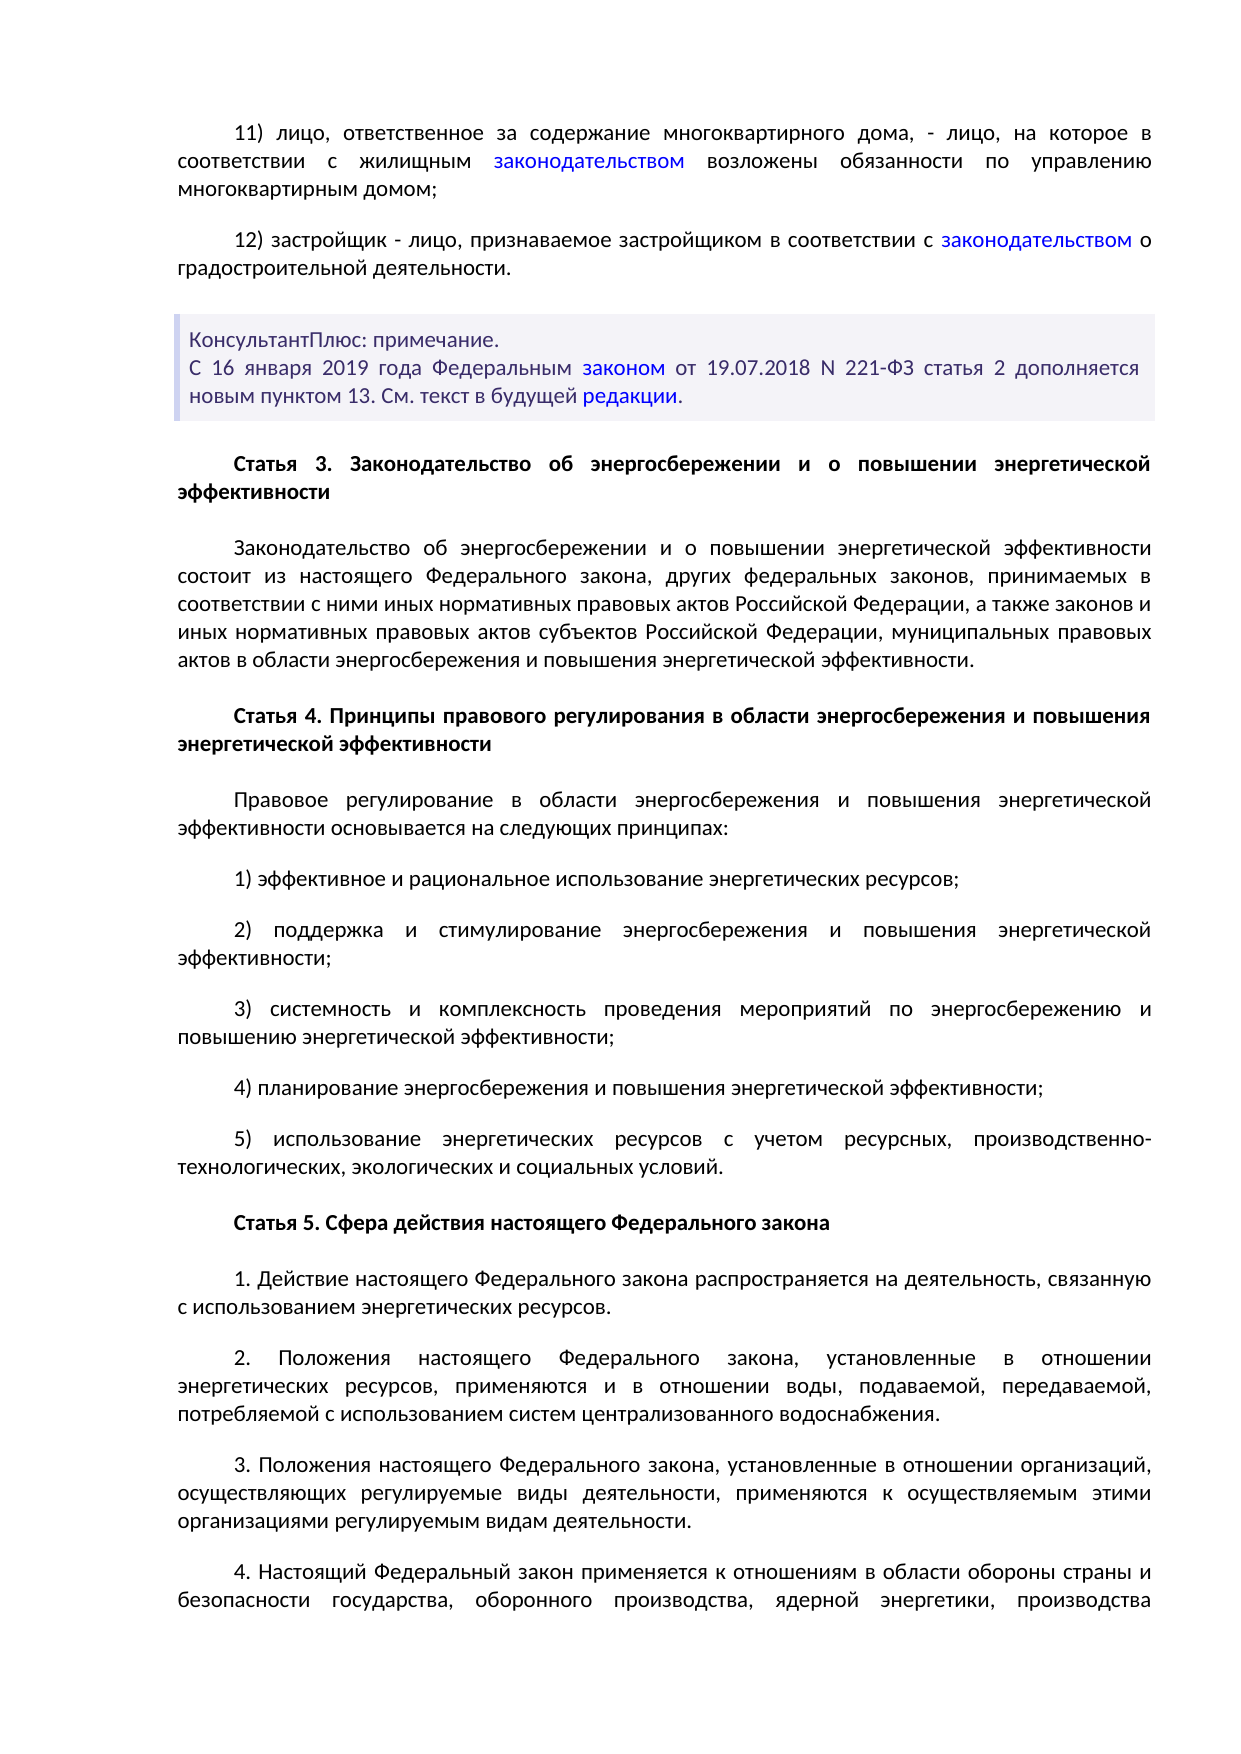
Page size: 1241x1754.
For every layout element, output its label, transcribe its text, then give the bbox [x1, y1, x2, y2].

text Правовое регулирование в области энергосбережения и повышения энергетической эффективности основывается на следующих принципах: [177, 785, 1152, 841]
title Статья 4. Принципы правового регулирования в области энергосбережения и повышения энергетической эффективности [177, 701, 1152, 757]
text 2. Положения настоящего Федерального закона, установленные в отношении энергетических ресурсов, применяются и в отношении воды, подаваемой, передаваемой, потребляемой с использованием систем централизованного водоснабжения. [177, 1343, 1152, 1427]
text 3) системность и комплексность проведения мероприятий по энергосбережению и повышению энергетической эффективности; [177, 994, 1152, 1050]
text 3. Положения настоящего Федерального закона, установленные в отношении организаций, осуществляющих регулируемые виды деятельности, применяются к осуществляемым этими организациями регулируемым видам деятельности. [177, 1450, 1152, 1534]
text 11) лицо, ответственное за содержание многоквартирного дома, - лицо, на которое в соответствии с жилищным законодательством возложены обязанности по управлению многоквартирным домом; [177, 118, 1152, 202]
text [177, 1557, 1152, 1613]
text 2) поддержка и стимулирование энергосбережения и повышения энергетической эффективности; [177, 915, 1152, 971]
text 1. Действие настоящего Федерального закона распространяется на деятельность, связанную с использованием энергетических ресурсов. [177, 1264, 1152, 1320]
text 12) застройщик - лицо, признаваемое застройщиком в соответствии с законодательством о градостроительной деятельности. [177, 225, 1152, 281]
text 5) использование энергетических ресурсов с учетом ресурсных, производственно-технологических, экологических и социальных условий. [177, 1124, 1152, 1180]
title Статья 5. Сфера действия настоящего Федерального закона [177, 1208, 1152, 1236]
text Законодательство об энергосбережении и о повышении энергетической эффективности состоит из настоящего Федерального закона, других федеральных законов, принимаемых в соответствии с ними иных нормативных правовых актов Российской Федерации, а также законов и иных нормативных правовых актов субъектов Российской Федерации, муниципальных правовых актов в области энергосбережения и повышения энергетической эффективности. [177, 533, 1152, 673]
text 1) эффективное и рациональное использование энергетических ресурсов; [177, 864, 1152, 892]
title Статья 3. Законодательство об энергосбережении и о повышении энергетической эффективности [177, 449, 1152, 505]
table_header КонсультантПлюс: примечание. С 16 января 2019 года Федеральным законом от 19.07.2018 N 221-ФЗ статья 2 дополняется новым пунктом 13. См. текст в будущей редакции. [180, 314, 1149, 421]
text 4) планирование энергосбережения и повышения энергетической эффективности; [177, 1073, 1152, 1101]
